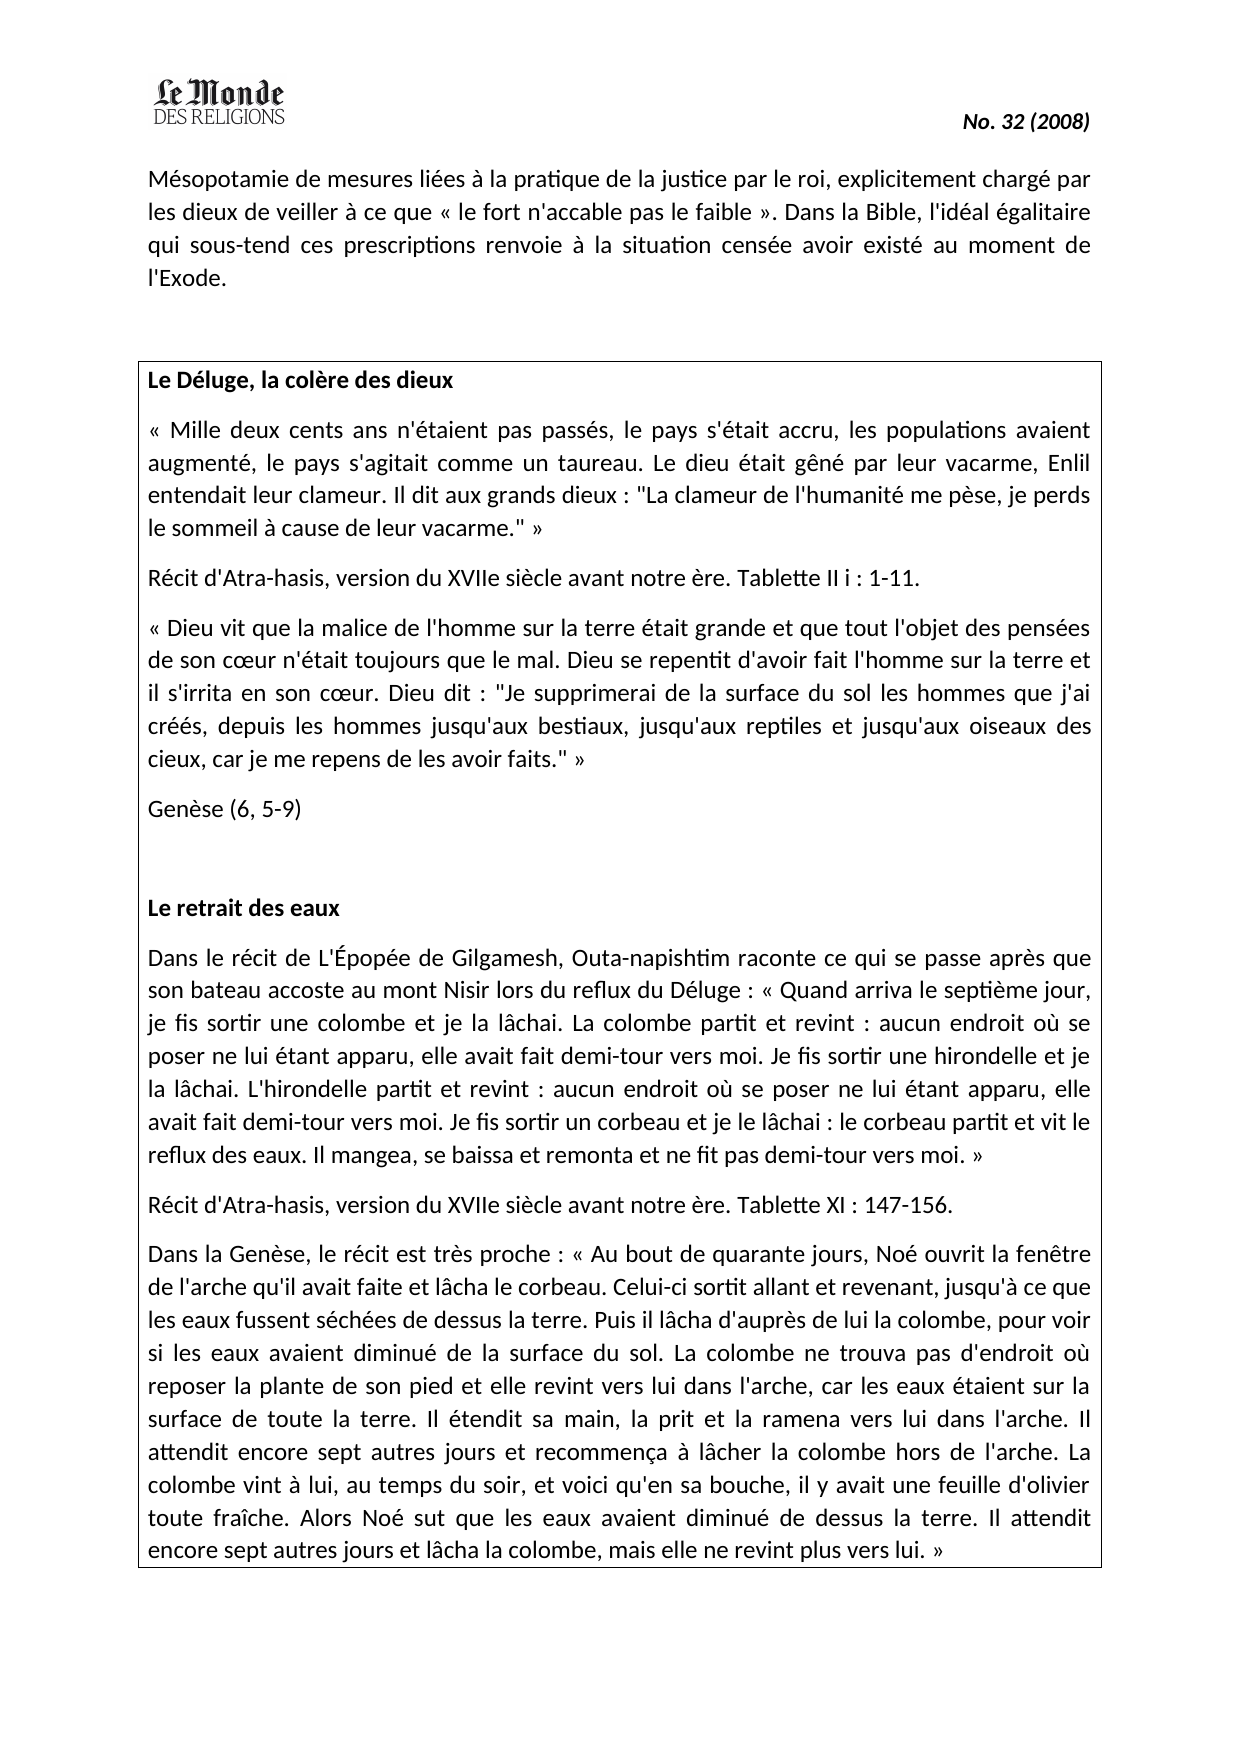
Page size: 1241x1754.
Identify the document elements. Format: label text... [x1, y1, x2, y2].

text Dans le récit de L'Épopée de Gilgamesh, Outa-napishtim raconte ce qui se passe après que son bateau accoste au mont Nisir lors du reflux du Déluge : « Quand arriva le septième jour, je fis sortir une colombe et je la lâchai. La colombe partit et revint : aucun endroit où se poser ne lui étant apparu, elle avait fait demi-tour vers moi. Je fis sortir une hirondelle et je la lâchai. L'hirondelle partit et revint : aucun endroit où se poser ne lui étant apparu, elle avait fait demi-tour vers moi. Je fis sortir un corbeau et je le lâchai : le corbeau partit et vit le reflux des eaux. Il mangea, se baissa et remonta et ne fit pas demi-tour vers moi. » [139, 938, 1101, 1170]
text « Dieu vit que la malice de l'homme sur la terre était grande et que tout l'objet des pensées de son cœur n'était toujours que le mal. Dieu se repentit d'avoir fait l'homme sur la terre et il s'irrita en son cœur. Dieu dit : "Je supprimerai de la surface du sol les hommes que j'ai créés, depuis les hommes jusqu'aux bestiaux, jusqu'aux reptiles et jusqu'aux oiseaux des cieux, car je me repens de les avoir faits." » [139, 608, 1101, 774]
text Récit d'Atra-hasis, version du XVIIe siècle avant notre ère. Tablette XI : 147-156. [139, 1186, 1101, 1219]
text Récit d'Atra-hasis, version du XVIIe siècle avant notre ère. Tablette II i : 1-11. [139, 559, 1101, 593]
text « Mille deux cents ans n'étaient pas passés, le pays s'était accru, les populations avaient augmenté, le pays s'agitait comme un taureau. Le dieu était gêné par leur vacarme, Enlil entendait leur clameur. Il dit aux grands dieux : "La clameur de l'humanité me pèse, je perds le sommeil à cause de leur vacarme." » [139, 411, 1101, 543]
text Dans la Genèse, le récit est très proche : « Au bout de quarante jours, Noé ouvrit la fenêtre de l'arche qu'il avait faite et lâcha le corbeau. Celui-ci sortit allant et revenant, jusqu'à ce que les eaux fussent séchées de dessus la terre. Puis il lâcha d'auprès de lui la colombe, pour voir si les eaux avaient diminué de la surface du sol. La colombe ne trouva pas d'endroit où reposer la plante de son pied et elle revint vers lui dans l'arche, car les eaux étaient sur la surface de toute la terre. Il étendit sa main, la prit et la ramena vers lui dans l'arche. Il attendit encore sept autres jours et recommença à lâcher la colombe hors de l'arche. La colombe vint à lui, au temps du soir, et voici qu'en sa bouche, il y avait une feuille d'olivier toute fraîche. Alors Noé sut que les eaux avaient diminué de dessus la terre. Il attendit encore sept autres jours et lâcha la colombe, mais elle ne revint plus vers lui. » [139, 1235, 1101, 1567]
picture [147, 73, 288, 130]
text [148, 163, 1093, 292]
text Le retrait des eaux [139, 889, 1101, 923]
text Le Déluge, la colère des dieux [139, 362, 1101, 395]
text Genèse (6, 5-9) [139, 790, 1101, 823]
